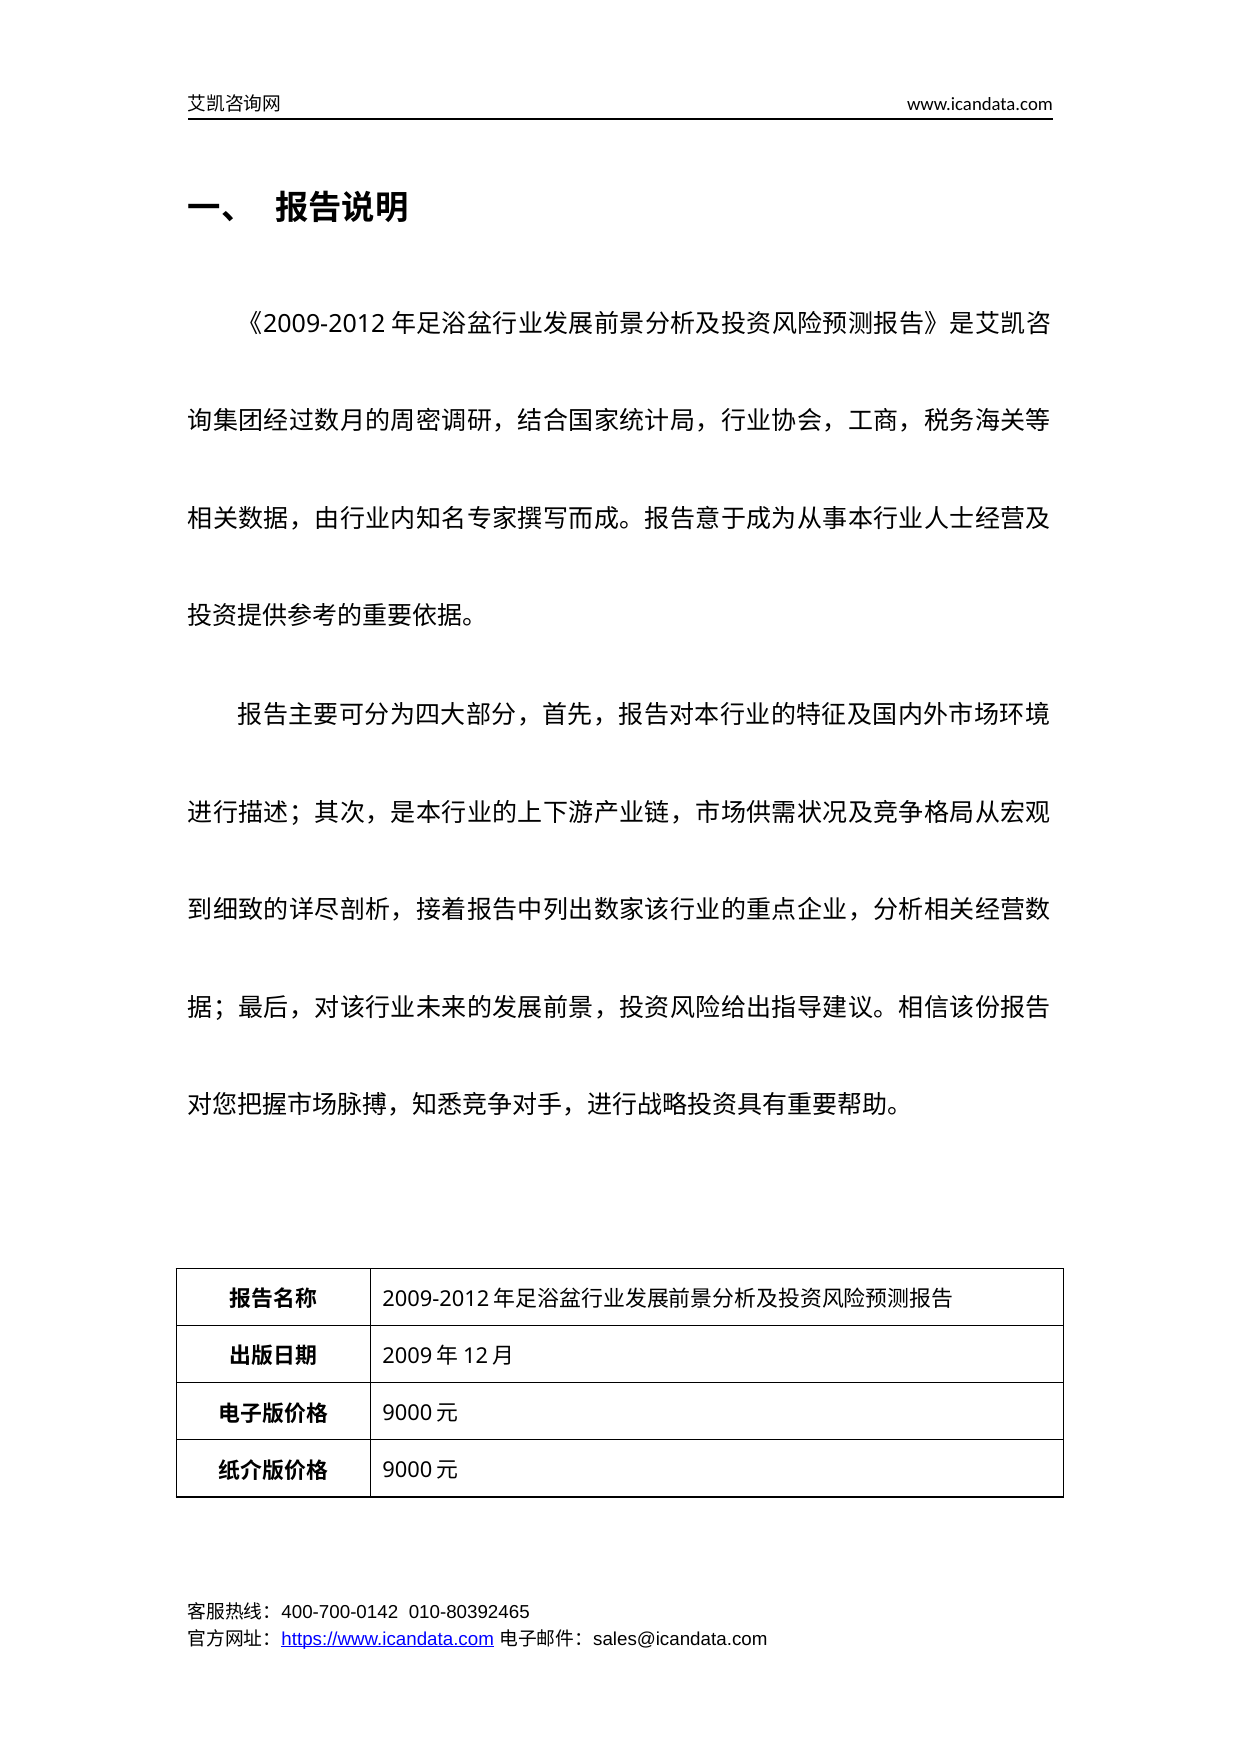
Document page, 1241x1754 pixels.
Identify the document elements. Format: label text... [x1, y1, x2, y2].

table_cell 2009年12月 [371, 1326, 1063, 1382]
table_header 报告名称 [177, 1269, 370, 1325]
table_cell 纸介版价格 [177, 1440, 370, 1496]
table_header 2009-2012年足浴盆行业发展前景分析及投资风险预测报告 [371, 1269, 1063, 1325]
text 报告主要可分为四大部分，首先，报告对本行业的特征及国内外市场环境进行描述；其次，是本行业的上下游产业链，市场供需状况及竞争格局从宏观到细致的详尽剖析，接着报告中列出数家该行业的重点企业，分析相关经营数据；最后，对该行业未来的发展前景，投资风险给出指导建议。相信该份报告对您把握市场脉搏，知悉竞争对手，进行战略投资具有重要帮助。 [187, 681, 1053, 1136]
text 《2009-2012年足浴盆行业发展前景分析及投资风险预测报告》是艾凯咨询集团经过数月的周密调研，结合国家统计局，行业协会，工商，税务海关等相关数据，由行业内知名专家撰写而成。报告意于成为从事本行业人士经营及投资提供参考的重要依据。 [187, 289, 1053, 646]
table_cell 电子版价格 [177, 1383, 370, 1439]
table_cell 9000元 [371, 1383, 1063, 1439]
table_cell 9000元 [371, 1440, 1063, 1496]
table_cell 出版日期 [177, 1326, 370, 1382]
subtitle 报告说明 [187, 172, 1053, 237]
